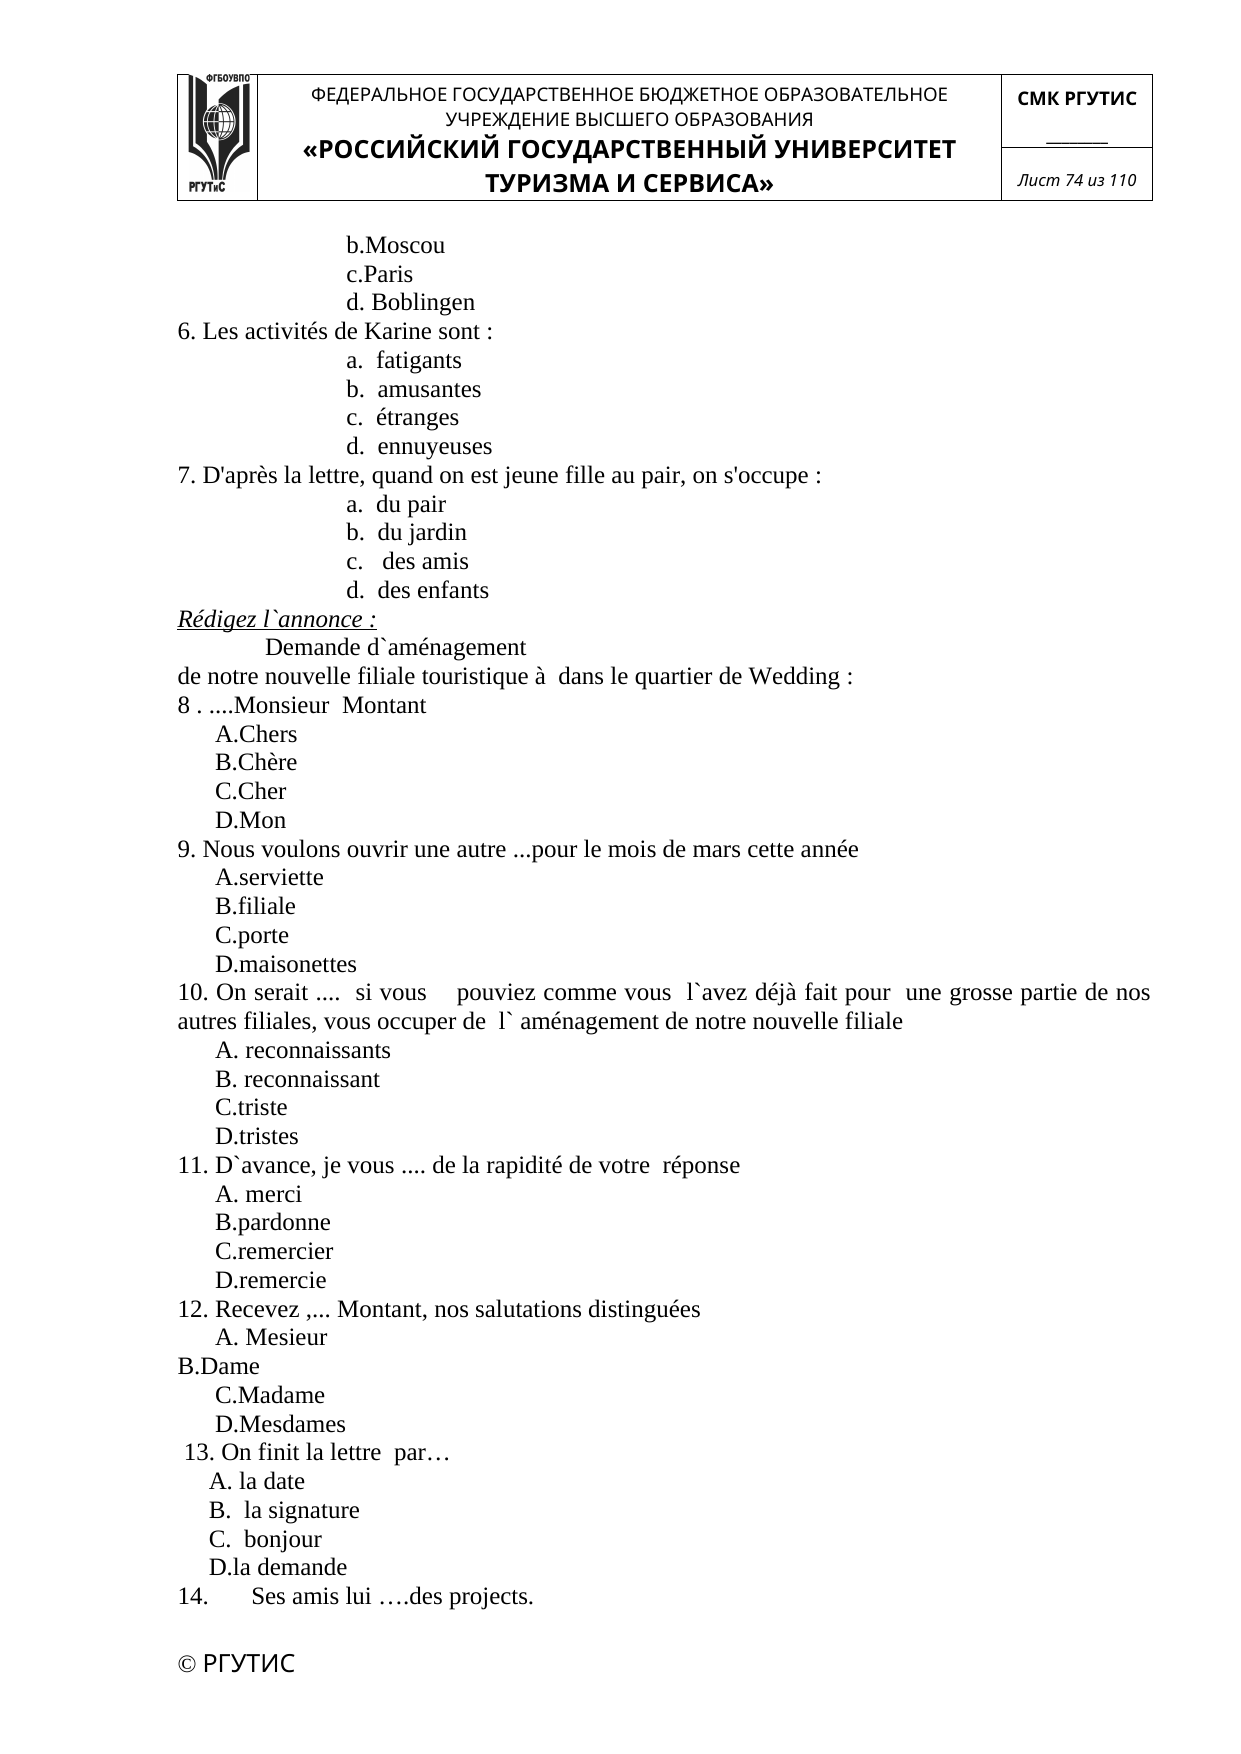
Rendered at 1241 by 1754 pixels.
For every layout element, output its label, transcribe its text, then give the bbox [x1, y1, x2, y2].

text A. la date [177, 1466, 1152, 1495]
picture [188, 74, 250, 192]
text d. ennuyeuses [177, 431, 1152, 460]
text D.tristes [177, 1121, 1152, 1150]
text d. des enfants [177, 575, 1152, 604]
text Rédigez l`annonce : [177, 604, 1152, 632]
text B.pardonne [177, 1207, 1152, 1236]
text C.remercier [177, 1236, 1152, 1265]
text D.maisonettes [177, 949, 1152, 977]
text c. étranges [177, 402, 1152, 431]
text D.Mon [177, 805, 1152, 834]
text A. reconnaissants [177, 1035, 1152, 1064]
text C. bonjour [177, 1524, 1152, 1552]
text b. amusantes [177, 374, 1152, 402]
text a. du pair [177, 489, 1152, 517]
text d. Boblingen [177, 287, 1152, 316]
text c.Paris [177, 259, 1152, 287]
text D.la demande [177, 1552, 1152, 1581]
text A. merci [177, 1179, 1152, 1207]
text 12. Recevez ,... Montant, nos salutations distinguées [177, 1294, 1152, 1322]
text A.Chers [177, 719, 1152, 747]
text B. reconnaissant [177, 1064, 1152, 1092]
text a. fatigants [177, 345, 1152, 374]
text b. du jardin [177, 517, 1152, 546]
text 10. On serait .... si vous pouviez comme vous l`avez déjà fait pour une grosse partie de nos autres filiales, vous occuper de l` aménagement de notre nouvelle filiale [177, 977, 1152, 1035]
text 6. Les activités de Karine sont : [177, 316, 1152, 345]
text B. la signature [177, 1495, 1152, 1524]
text de notre nouvelle filiale touristique à dans le quartier de Wedding : [177, 661, 1152, 690]
text B.Dame [177, 1351, 1152, 1380]
text 8 . ....Monsieur Montant [177, 690, 1152, 719]
text b.Moscou [177, 230, 1152, 259]
text A.serviette [177, 862, 1152, 891]
text 9. Nous voulons ouvrir une autre ...pour le mois de mars cette année [177, 834, 1152, 862]
text B.Chère [177, 747, 1152, 776]
text C.porte [177, 920, 1152, 949]
text 14. Ses amis lui ….des projects. [177, 1581, 1152, 1610]
text 7. D'après la lettre, quand on est jeune fille au pair, on s'occupe : [177, 460, 1152, 489]
text C.Cher [177, 776, 1152, 805]
text D.Mesdames [177, 1409, 1152, 1437]
text C.Madame [177, 1380, 1152, 1409]
text c. des amis [177, 546, 1152, 575]
text 11. D`avance, je vous .... de la rapidité de votre réponse [177, 1150, 1152, 1179]
text D.remercie [177, 1265, 1152, 1294]
text A. Mesieur [177, 1322, 1152, 1351]
text B.filiale [177, 891, 1152, 920]
text 13. On finit la lettre par… [177, 1437, 1152, 1466]
text Demande d`aménagement [177, 632, 1152, 661]
text C.triste [177, 1092, 1152, 1121]
